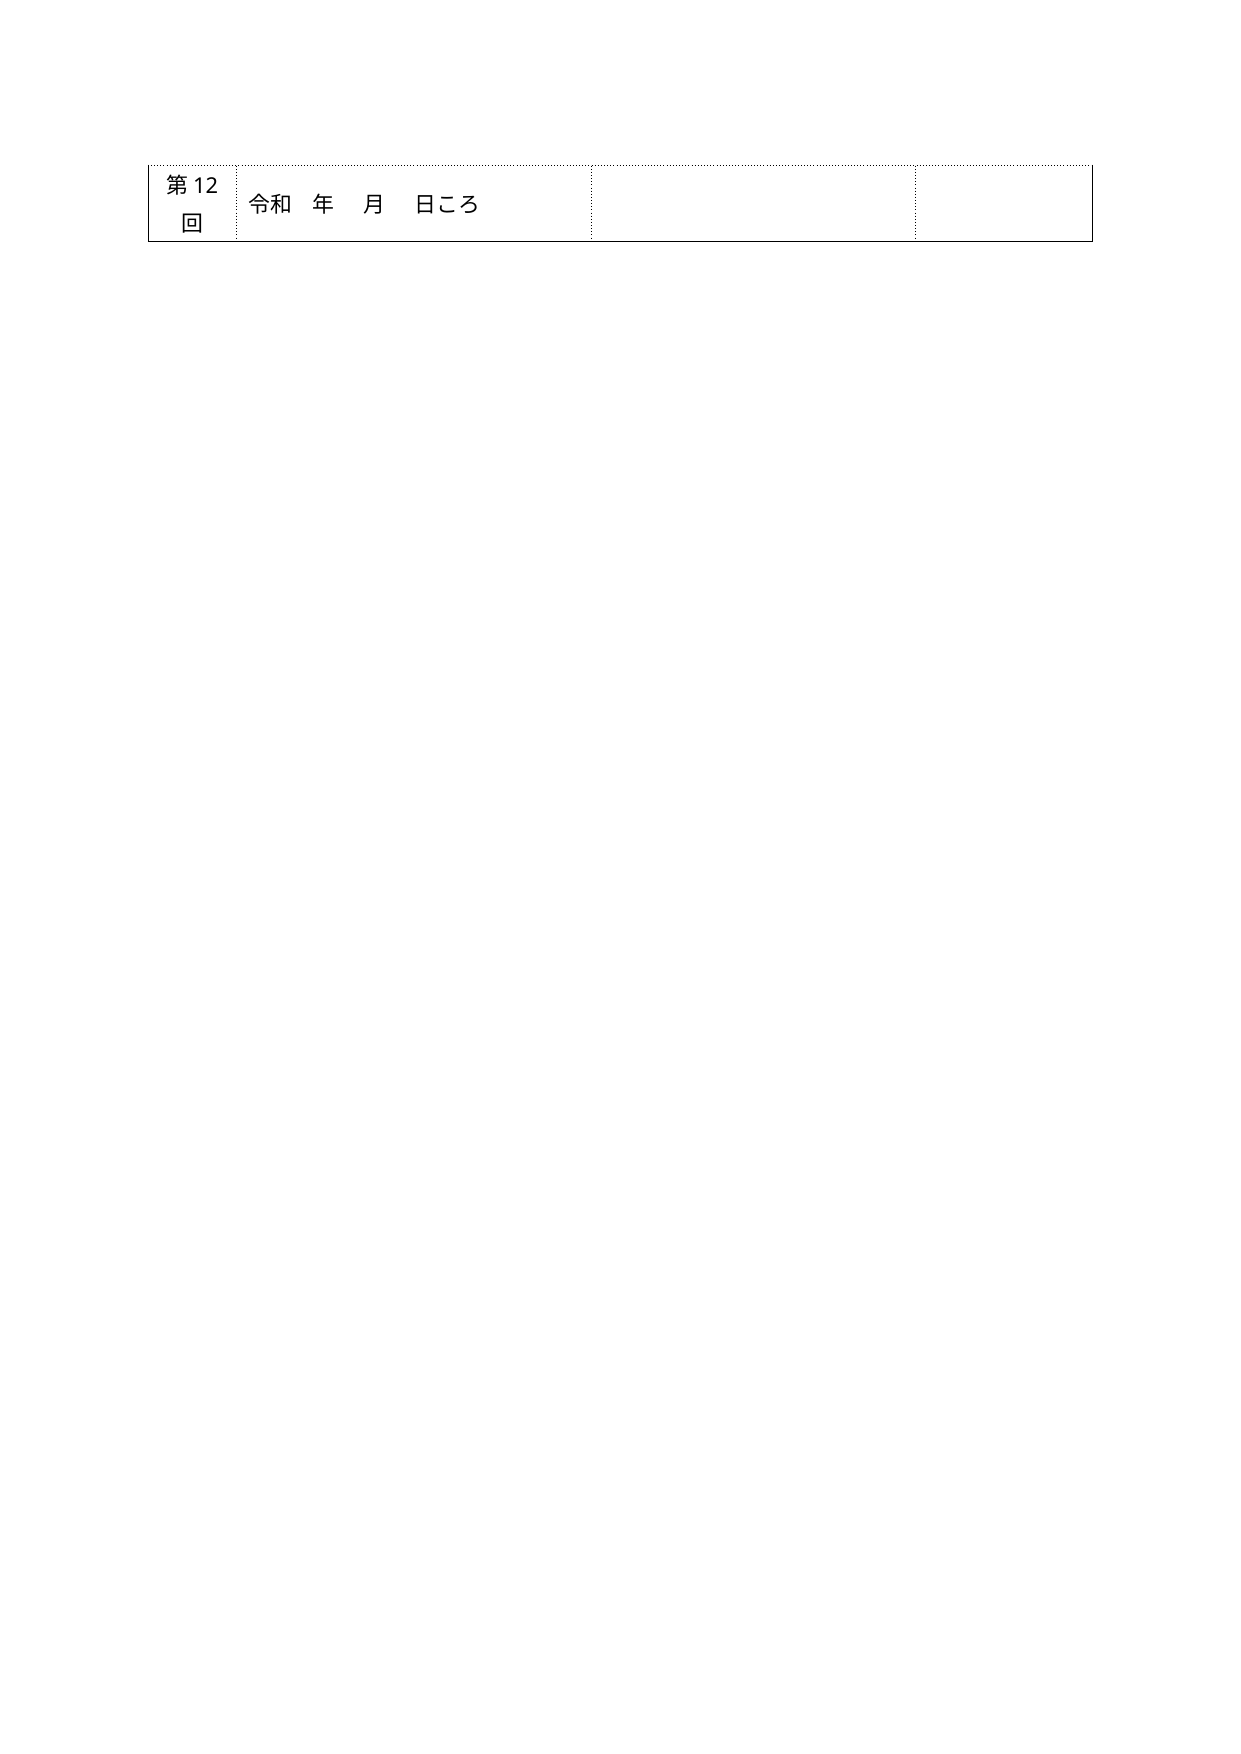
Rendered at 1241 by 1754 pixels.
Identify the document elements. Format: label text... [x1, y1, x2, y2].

table_cell 第12回 [149, 165, 236, 241]
table_cell [916, 165, 1092, 241]
table_cell [592, 165, 916, 241]
table_cell 令和 年 月 日ころ [236, 165, 592, 241]
